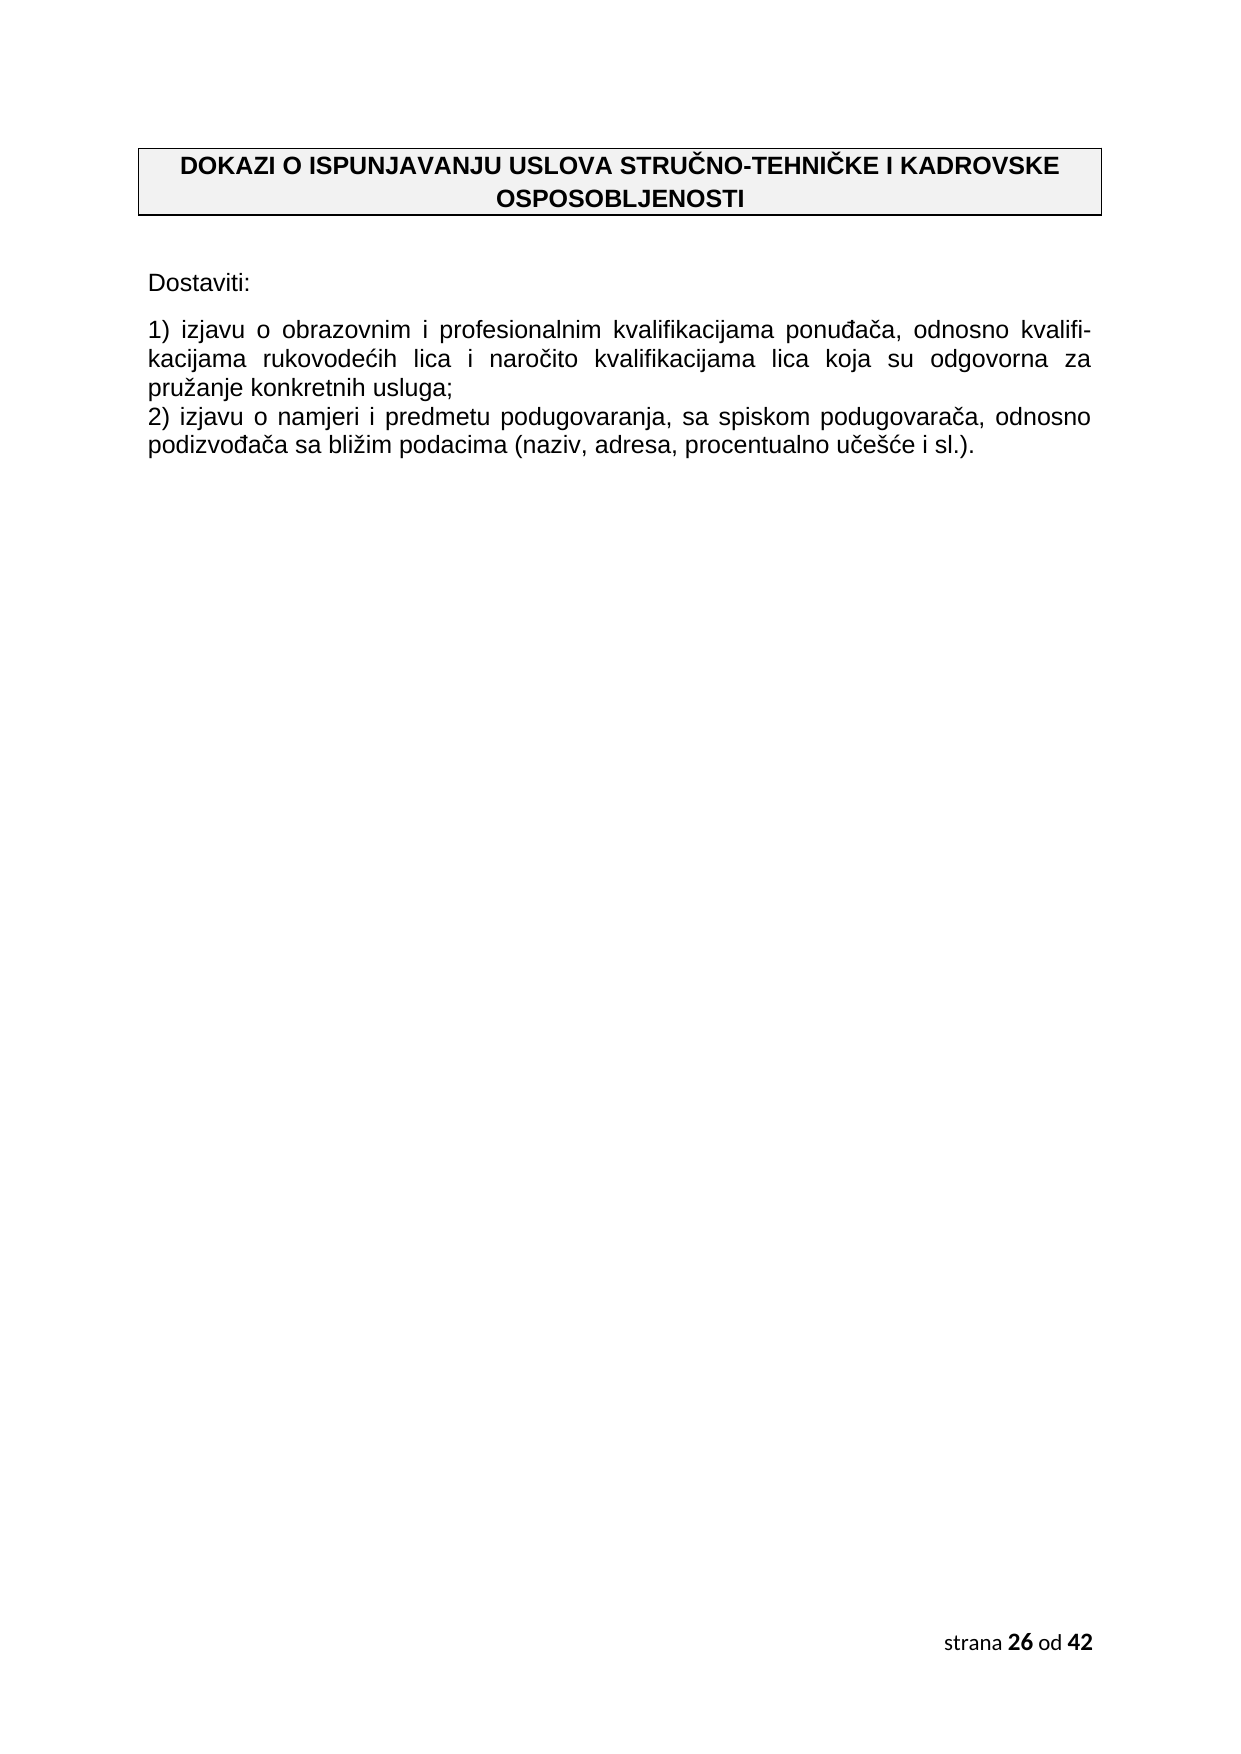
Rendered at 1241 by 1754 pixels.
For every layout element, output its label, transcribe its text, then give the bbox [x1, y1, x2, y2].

subtitle DOKAZI O ISPUNJAVANJU USLOVA STRUČNO-TEHNIČKE I KADROVSKE OSPOSOBLJENOSTI [139, 149, 1101, 214]
text 2) izjavu o namjeri i predmetu podugovaranja, sa spiskom podugovarača, odnosno podizvođača sa bližim podacima (naziv, adresa, procentualno učešće i sl.). [148, 402, 1093, 459]
text 1) izjavu o obrazovnim i profesionalnim kvalifikacijama ponuđača, odnosno kvalifi-kacijama rukovodećih lica i naročito kvalifikacijama lica koja su odgovorna za pružanje konkretnih usluga; [148, 315, 1093, 402]
text Dostaviti: [148, 268, 1093, 296]
